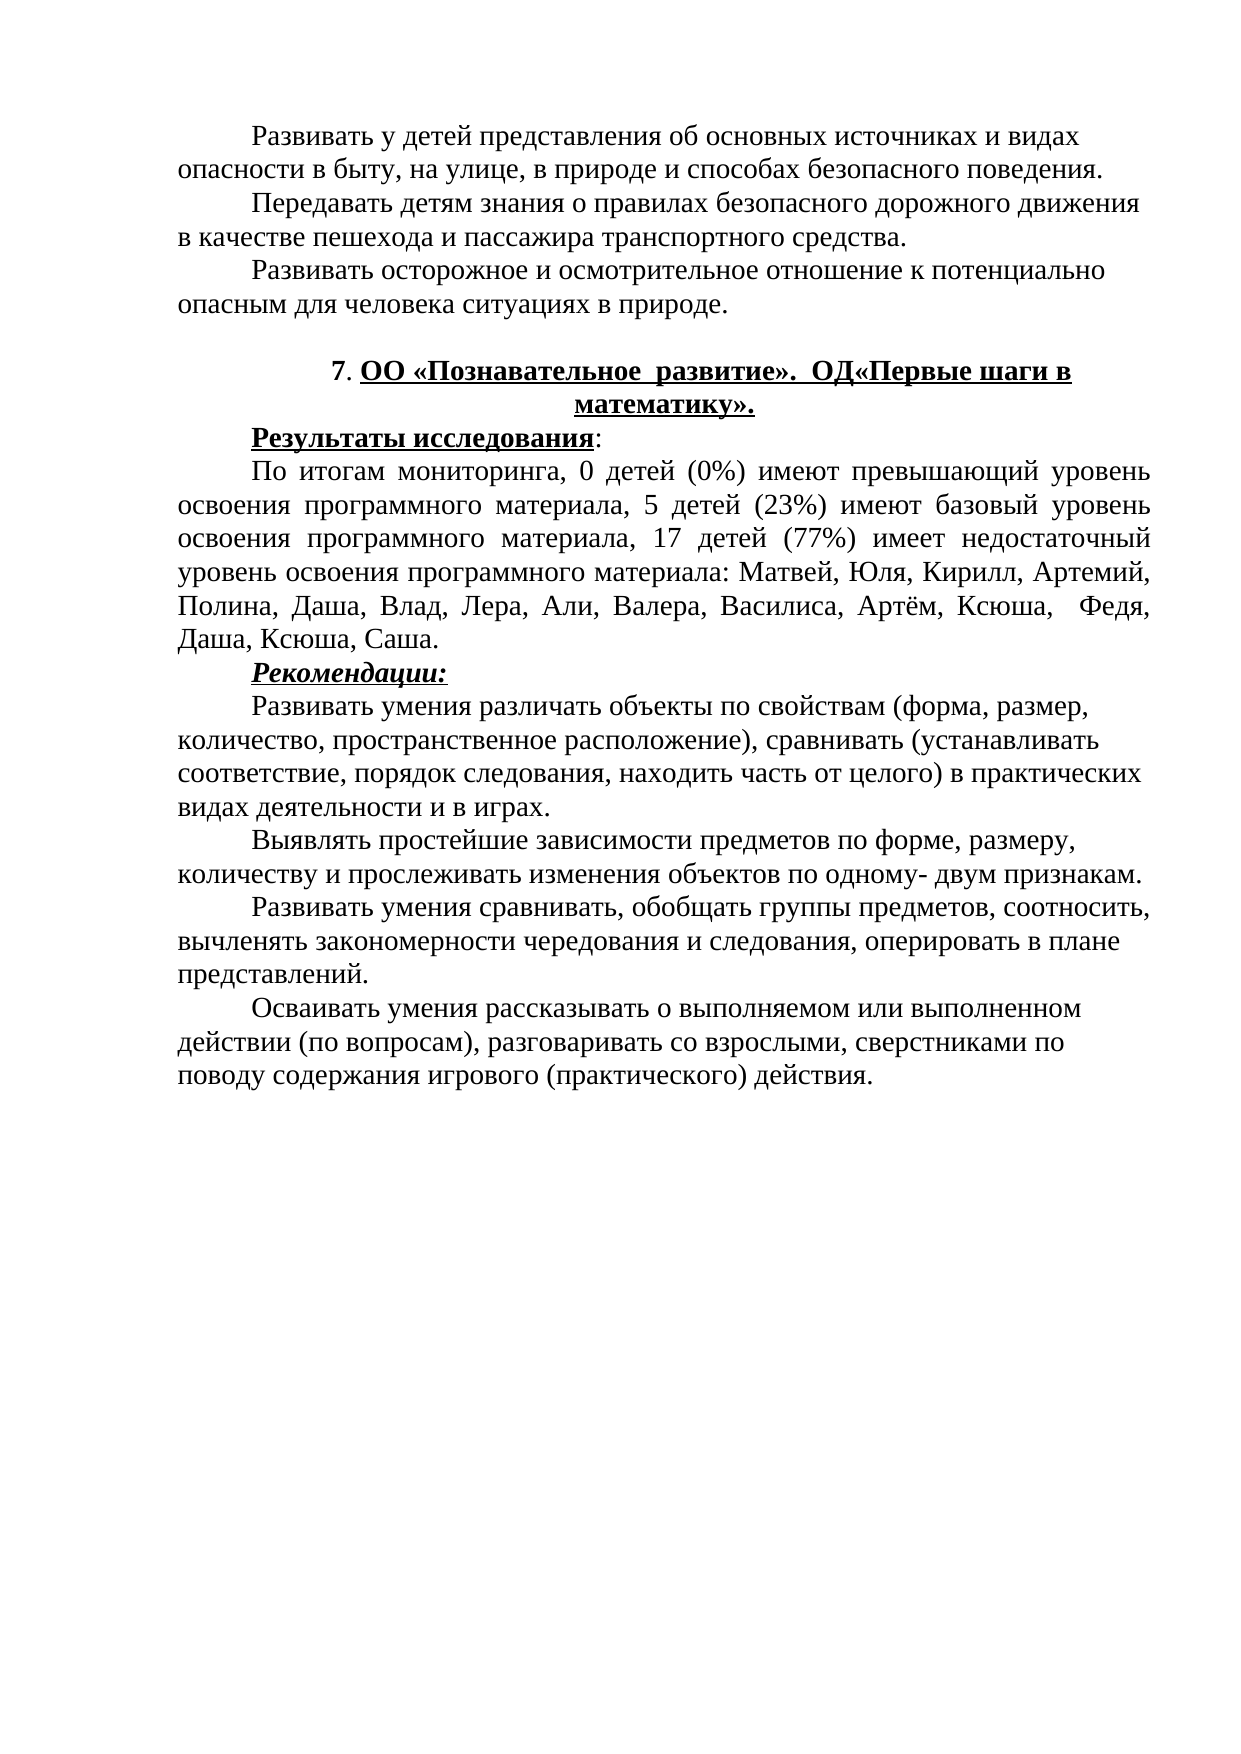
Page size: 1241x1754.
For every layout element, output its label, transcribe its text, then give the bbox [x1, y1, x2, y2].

text Развивать умения сравнивать, обобщать группы предметов, соотносить, вычленять закономерности чередования и следования, оперировать в плане представлений. [177, 889, 1152, 990]
text Развивать умения различать объекты по свойствам (форма, размер, количество, пространственное расположение), сравнивать (устанавливать соответствие, порядок следования, находить часть от целого) в практических видах деятельности и в играх. [177, 688, 1152, 822]
text Развивать осторожное и осмотрительное отношение к потенциально опасным для человека ситуациях в природе. [177, 252, 1152, 319]
text 7. ОО «Познавательное развитие». ОД«Первые шаги в математику». [177, 353, 1152, 420]
text Осваивать умения рассказывать о выполняемом или выполненном действии (по вопросам), разговаривать со взрослыми, сверстниками по поводу содержания игрового (практического) действия. [177, 990, 1152, 1091]
text Результаты исследования: [177, 420, 1152, 453]
text Рекомендации: [177, 655, 1152, 688]
text Передавать детям знания о правилах безопасного дорожного движения в качестве пешехода и пассажира транспортного средства. [177, 185, 1152, 252]
text Развивать у детей представления об основных источниках и видах опасности в быту, на улице, в природе и способах безопасного поведения. [177, 118, 1152, 185]
text Выявлять простейшие зависимости предметов по форме, размеру, количеству и прослеживать изменения объектов по одному- двум признакам. [177, 822, 1152, 889]
text По итогам мониторинга, 0 детей (0%) имеют превышающий уровень освоения программного материала, 5 детей (23%) имеют базовый уровень освоения программного материала, 17 детей (77%) имеет недостаточный уровень освоения программного материала: Матвей, Юля, Кирилл, Артемий, Полина, Даша, Влад, Лера, Али, Валера, Василиса, Артём, Ксюша, Федя, Даша, Ксюша, Саша. [177, 453, 1152, 655]
